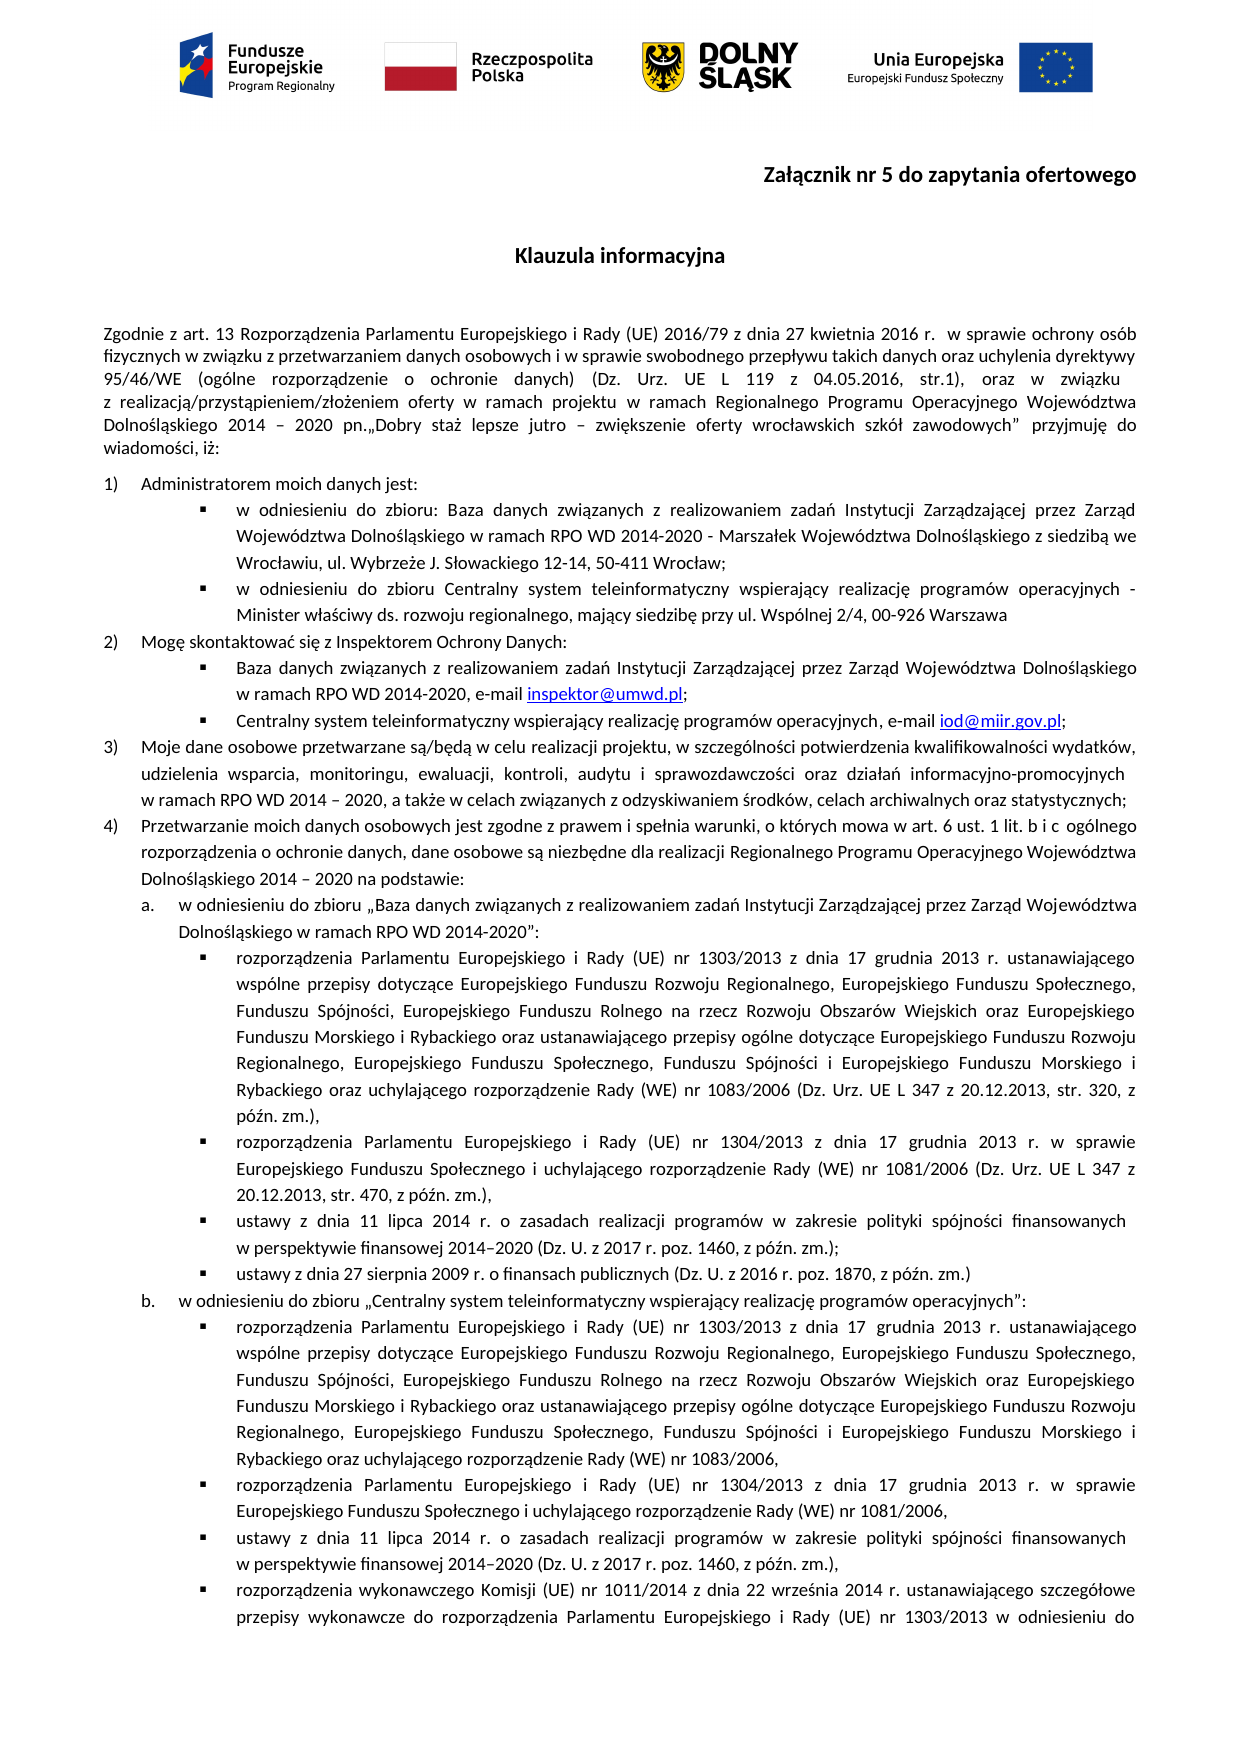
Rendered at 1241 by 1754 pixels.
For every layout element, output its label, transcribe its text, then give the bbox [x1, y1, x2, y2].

list rozporządzenia Parlamentu Europejskiego i Rady (UE) nr 1304/2013 z dnia 17 grudnia 2013 r. w sprawie Europejskiego Funduszu Społecznego i uchylającego rozporządzenie Rady (WE) nr 1081/2006, [199, 1473, 1137, 1522]
list rozporządzenia Parlamentu Europejskiego i Rady (UE) nr 1304/2013 z dnia 17 grudnia 2013 r. w sprawie Europejskiego Funduszu Społecznego i uchylającego rozporządzenie Rady (WE) nr 1081/2006 (Dz. Urz. UE L 347 z 20.12.2013, str. 470, z późn. zm.), [199, 1131, 1137, 1206]
list Administratorem moich danych jest: [103, 472, 1137, 495]
list w odniesieniu do zbioru „Centralny system teleinformatyczny wspierający realizację programów operacyjnych”: [141, 1289, 1137, 1312]
text Zgodnie z art. 13 Rozporządzenia Parlamentu Europejskiego i Rady (UE) 2016/79 z dnia 27 kwietnia 2016 r. w sprawie ochrony osób fizycznych w związku z przetwarzaniem danych osobowych i w sprawie swobodnego przepływu takich danych oraz uchylenia dyrektywy 95/46/WE (ogólne rozporządzenie o ochronie danych) (Dz. Urz. UE L 119 z 04.05.2016, str.1), oraz w związku z realizacją/przystąpieniem/złożeniem oferty w ramach projektu w ramach Regionalnego Programu Operacyjnego Województwa Dolnośląskiego 2014 – 2020 pn.„Dobry staż lepsze jutro – zwiększenie oferty wrocławskich szkół zawodowych” przyjmuję do wiadomości, iż: [103, 322, 1137, 459]
list Przetwarzanie moich danych osobowych jest zgodne z prawem i spełnia warunki, o których mowa w art. 6 ust. 1 lit. b i c ogólnego rozporządzenia o ochronie danych, dane osobowe są niezbędne dla realizacji Regionalnego Programu Operacyjnego Województwa Dolnośląskiego 2014 – 2020 na podstawie: [103, 814, 1137, 890]
list ustawy z dnia 27 sierpnia 2009 r. o finansach publicznych (Dz. U. z 2016 r. poz. 1870, z późn. zm.) [199, 1262, 1137, 1285]
list Baza danych związanych z realizowaniem zadań Instytucji Zarządzającej przez Zarząd Województwa Dolnośląskiego w ramach RPO WD 2014-2020, e-mail inspektor@umwd.pl; [199, 656, 1137, 706]
list Moje dane osobowe przetwarzane są/będą w celu realizacji projektu, w szczególności potwierdzenia kwalifikowalności wydatków, udzielenia wsparcia, monitoringu, ewaluacji, kontroli, audytu i sprawozdawczości oraz działań informacyjno-promocyjnych w ramach RPO WD 2014 – 2020, a także w celach związanych z odzyskiwaniem środków, celach archiwalnych oraz statystycznych; [103, 735, 1137, 811]
list w odniesieniu do zbioru Centralny system teleinformatyczny wspierający realizację programów operacyjnych - Minister właściwy ds. rozwoju regionalnego, mający siedzibę przy ul. Wspólnej 2/4, 00-926 Warszawa [199, 577, 1137, 626]
list Mogę skontaktować się z Inspektorem Ochrony Danych: [103, 630, 1137, 653]
list rozporządzenia Parlamentu Europejskiego i Rady (UE) nr 1303/2013 z dnia 17 grudnia 2013 r. ustanawiającego wspólne przepisy dotyczące Europejskiego Funduszu Rozwoju Regionalnego, Europejskiego Funduszu Społecznego, Funduszu Spójności, Europejskiego Funduszu Rolnego na rzecz Rozwoju Obszarów Wiejskich oraz Europejskiego Funduszu Morskiego i Rybackiego oraz ustanawiającego przepisy ogólne dotyczące Europejskiego Funduszu Rozwoju Regionalnego, Europejskiego Funduszu Społecznego, Funduszu Spójności i Europejskiego Funduszu Morskiego i Rybackiego oraz uchylającego rozporządzenie Rady (WE) nr 1083/2006, [199, 1315, 1137, 1470]
list rozporządzenia Parlamentu Europejskiego i Rady (UE) nr 1303/2013 z dnia 17 grudnia 2013 r. ustanawiającego wspólne przepisy dotyczące Europejskiego Funduszu Rozwoju Regionalnego, Europejskiego Funduszu Społecznego, Funduszu Spójności, Europejskiego Funduszu Rolnego na rzecz Rozwoju Obszarów Wiejskich oraz Europejskiego Funduszu Morskiego i Rybackiego oraz ustanawiającego przepisy ogólne dotyczące Europejskiego Funduszu Rozwoju Regionalnego, Europejskiego Funduszu Społecznego, Funduszu Spójności i Europejskiego Funduszu Morskiego i Rybackiego oraz uchylającego rozporządzenie Rady (WE) nr 1083/2006 (Dz. Urz. UE L 347 z 20.12.2013, str. 320, z późn. zm.), [199, 946, 1137, 1127]
text Załącznik nr 5 do zapytania ofertowego [103, 160, 1137, 188]
list w odniesieniu do zbioru: Baza danych związanych z realizowaniem zadań Instytucji Zarządzającej przez Zarząd Województwa Dolnośląskiego w ramach RPO WD 2014-2020 - Marszałek Województwa Dolnośląskiego z siedzibą we Wrocławiu, ul. Wybrzeże J. Słowackiego 12-14, 50-411 Wrocław; [199, 498, 1137, 574]
list Centralny system teleinformatyczny wspierający realizację programów operacyjnych, e-mail iod@miir.gov.pl; [199, 709, 1137, 732]
picture [147, 0, 1093, 131]
list ustawy z dnia 11 lipca 2014 r. o zasadach realizacji programów w zakresie polityki spójności finansowanych w perspektywie finansowej 2014–2020 (Dz. U. z 2017 r. poz. 1460, z późn. zm.), [199, 1526, 1137, 1575]
list ustawy z dnia 11 lipca 2014 r. o zasadach realizacji programów w zakresie polityki spójności finansowanych w perspektywie finansowej 2014–2020 (Dz. U. z 2017 r. poz. 1460, z późn. zm.); [199, 1210, 1137, 1259]
list w odniesieniu do zbioru „Baza danych związanych z realizowaniem zadań Instytucji Zarządzającej przez Zarząd Województwa Dolnośląskiego w ramach RPO WD 2014-2020”: [141, 893, 1137, 943]
text Klauzula informacyjna [103, 241, 1137, 269]
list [199, 1579, 1137, 1628]
